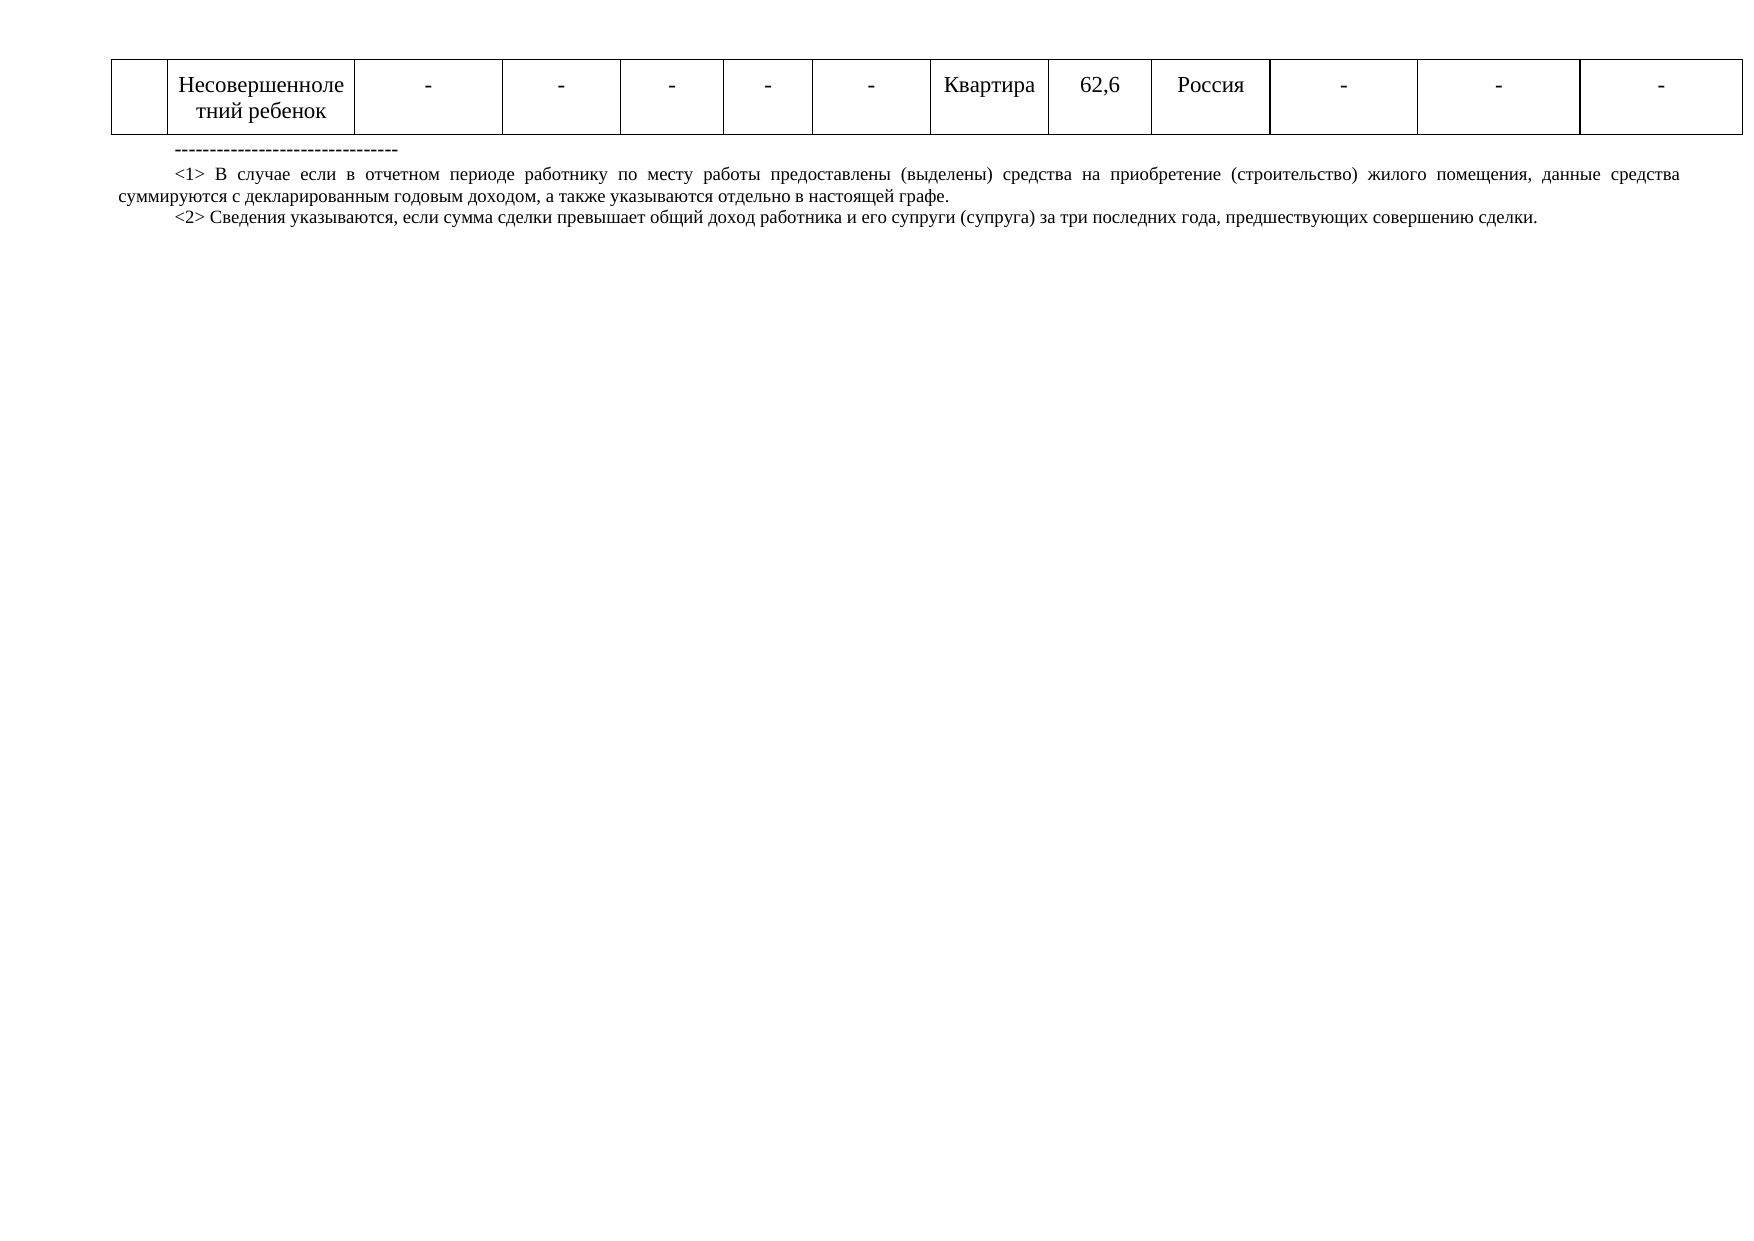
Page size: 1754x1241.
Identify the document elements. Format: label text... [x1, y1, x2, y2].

text <1> В случае если в отчетном периоде работнику по месту работы предоставлены (выделены) средства на приобретение (строительство) жилого помещения, данные средства суммируются с декларированным годовым доходом, а также указываются отдельно в настоящей графе. [118, 163, 1683, 206]
table_cell - [621, 60, 723, 134]
text -------------------------------- [118, 135, 1683, 163]
table_cell 62,6 [1049, 60, 1151, 134]
table_cell - [813, 60, 930, 134]
table_cell - [1581, 60, 1742, 134]
table_cell Несовершеннолетний ребенок [168, 60, 354, 134]
table_cell - [1418, 60, 1579, 134]
table_cell Россия [1152, 60, 1269, 134]
text <2> Сведения указываются, если сумма сделки превышает общий доход работника и его супруги (супруга) за три последних года, предшествующих совершению сделки. [118, 206, 1683, 228]
table_cell - [503, 60, 620, 134]
table_cell - [355, 60, 502, 134]
table_cell - [724, 60, 812, 134]
table_cell Квартира [931, 60, 1048, 134]
table_cell - [1271, 60, 1417, 134]
